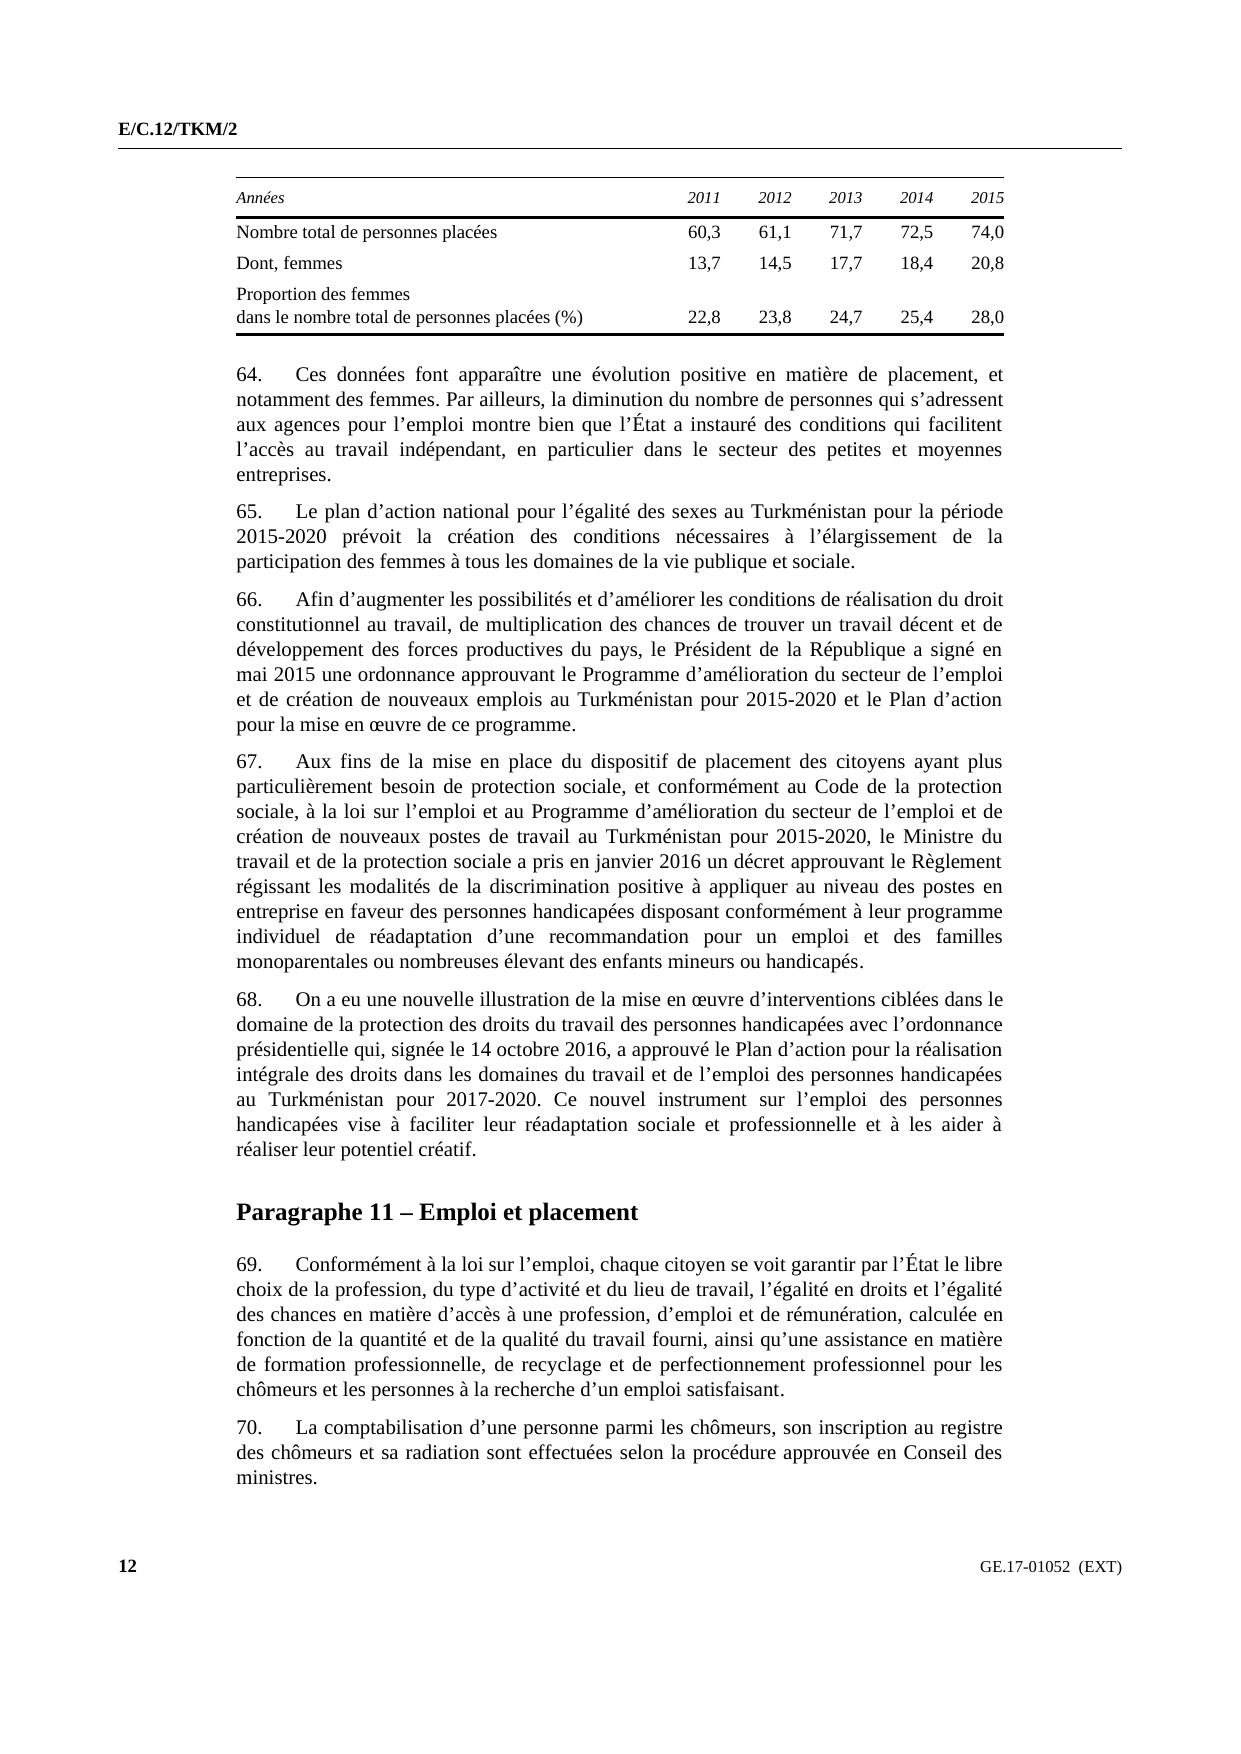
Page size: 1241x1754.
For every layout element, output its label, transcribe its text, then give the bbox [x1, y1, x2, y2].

text Paragraphe 11 – Emploi et placement [118, 1198, 1004, 1226]
table_cell 71,7 [791, 219, 862, 247]
table_header Années [236, 178, 650, 216]
table_cell 24,7 [791, 278, 862, 332]
table_cell 74,0 [933, 219, 1004, 247]
table_cell Proportion des femmes dans le nombre total de personnes placées (%) [236, 278, 650, 332]
table_cell 23,8 [721, 278, 791, 332]
table_header 2011 [650, 178, 721, 216]
text 68. On a eu une nouvelle illustration de la mise en œuvre d’interventions ciblées dans le domaine de la protection des droits du travail des personnes handicapées avec l’ordonnance présidentielle qui, signée le 14 оctobre 2016, a approuvé le Plan d’action pour la réalisation intégrale des droits dans les domaines du travail et de l’emploi des personnes handicapées au Turkménistan pour 2017-2020. Ce nouvel instrument sur l’emploi des personnes handicapées vise à faciliter leur réadaptation sociale et professionnelle et à les aider à réaliser leur potentiel créatif. [236, 986, 1004, 1161]
table_header 2014 [862, 178, 933, 216]
table_cell 61,1 [721, 219, 791, 247]
table_cell Dont, femmes [236, 247, 650, 278]
table_cell 20,8 [933, 247, 1004, 278]
text 66. Afin d’augmenter les possibilités et d’améliorer les conditions de réalisation du droit constitutionnel au travail, de multiplication des chances de trouver un travail décent et de développement des forces productives du pays, le Président de la République a signé en mai 2015 une ordonnance approuvant le Programme d’amélioration du secteur de l’emploi et de création de nouveaux emplois au Turkménistan pour 2015-2020 et le Plan d’action pour la mise en œuvre de ce programme. [236, 586, 1004, 736]
text 67. Aux fins de la mise en place du dispositif de placement des citoyens ayant plus particulièrement besoin de protection sociale, et conformément au Code de la protection sociale, à la loi sur l’emploi et au Programme d’amélioration du secteur de l’emploi et de création de nouveaux postes de travail au Turkménistan pour 2015-2020, le Ministre du travail et de la protection sociale a pris en janvier 2016 un décret approuvant le Règlement régissant les modalités de la discrimination positive à appliquer au niveau des postes en entreprise en faveur des personnes handicapées disposant conformément à leur programme individuel de réadaptation d’une recommandation pour un emploi et des familles monoparentales ou nombreuses élevant des enfants mineurs ou handicapés. [236, 748, 1004, 973]
table_cell 14,5 [721, 247, 791, 278]
table_cell 18,4 [862, 247, 933, 278]
text 64. Ces données font apparaître une évolution positive en matière de placement, et notamment des femmes. Par ailleurs, la diminution du nombre de personnes qui s’adressent aux agences pour l’emploi montre bien que l’État a instauré des conditions qui facilitent l’accès au travail indépendant, en particulier dans le secteur des petites et moyennes entreprises. [236, 361, 1004, 486]
table_cell 13,7 [650, 247, 721, 278]
text 69. Conformément à la loi sur l’emploi, chaque citoyen se voit garantir par l’État le libre choix de la profession, du type d’activité et du lieu de travail, l’égalité en droits et l’égalité des chances en matière d’accès à une profession, d’emploi et de rémunération, calculée en fonction de la quantité et de la qualité du travail fourni, ainsi qu’une assistance en matière de formation professionnelle, de recyclage et de perfectionnement professionnel pour les chômeurs et les personnes à la recherche d’un emploi satisfaisant. [236, 1251, 1004, 1401]
table_cell 28,0 [933, 278, 1004, 332]
table_cell 25,4 [862, 278, 933, 332]
table_header 2012 [721, 178, 791, 216]
table_cell 72,5 [862, 219, 933, 247]
table_cell 60,3 [650, 219, 721, 247]
text 70. La comptabilisation d’une personne parmi les chômeurs, son inscription au registre des chômeurs et sa radiation sont effectuées selon la procédure approuvée en Conseil des ministres. [236, 1414, 1004, 1489]
table_cell 17,7 [791, 247, 862, 278]
table_header 2013 [791, 178, 862, 216]
table_cell Nombre total de personnes placées [236, 219, 650, 247]
text 65. Le plan d’action national pour l’égalité des sexes au Turkménistan pour la période 2015-2020 prévoit la création des conditions nécessaires à l’élargissement de la participation des femmes à tous les domaines de la vie publique et sociale. [236, 498, 1004, 573]
table_header 2015 [933, 178, 1004, 216]
table_cell 22,8 [650, 278, 721, 332]
